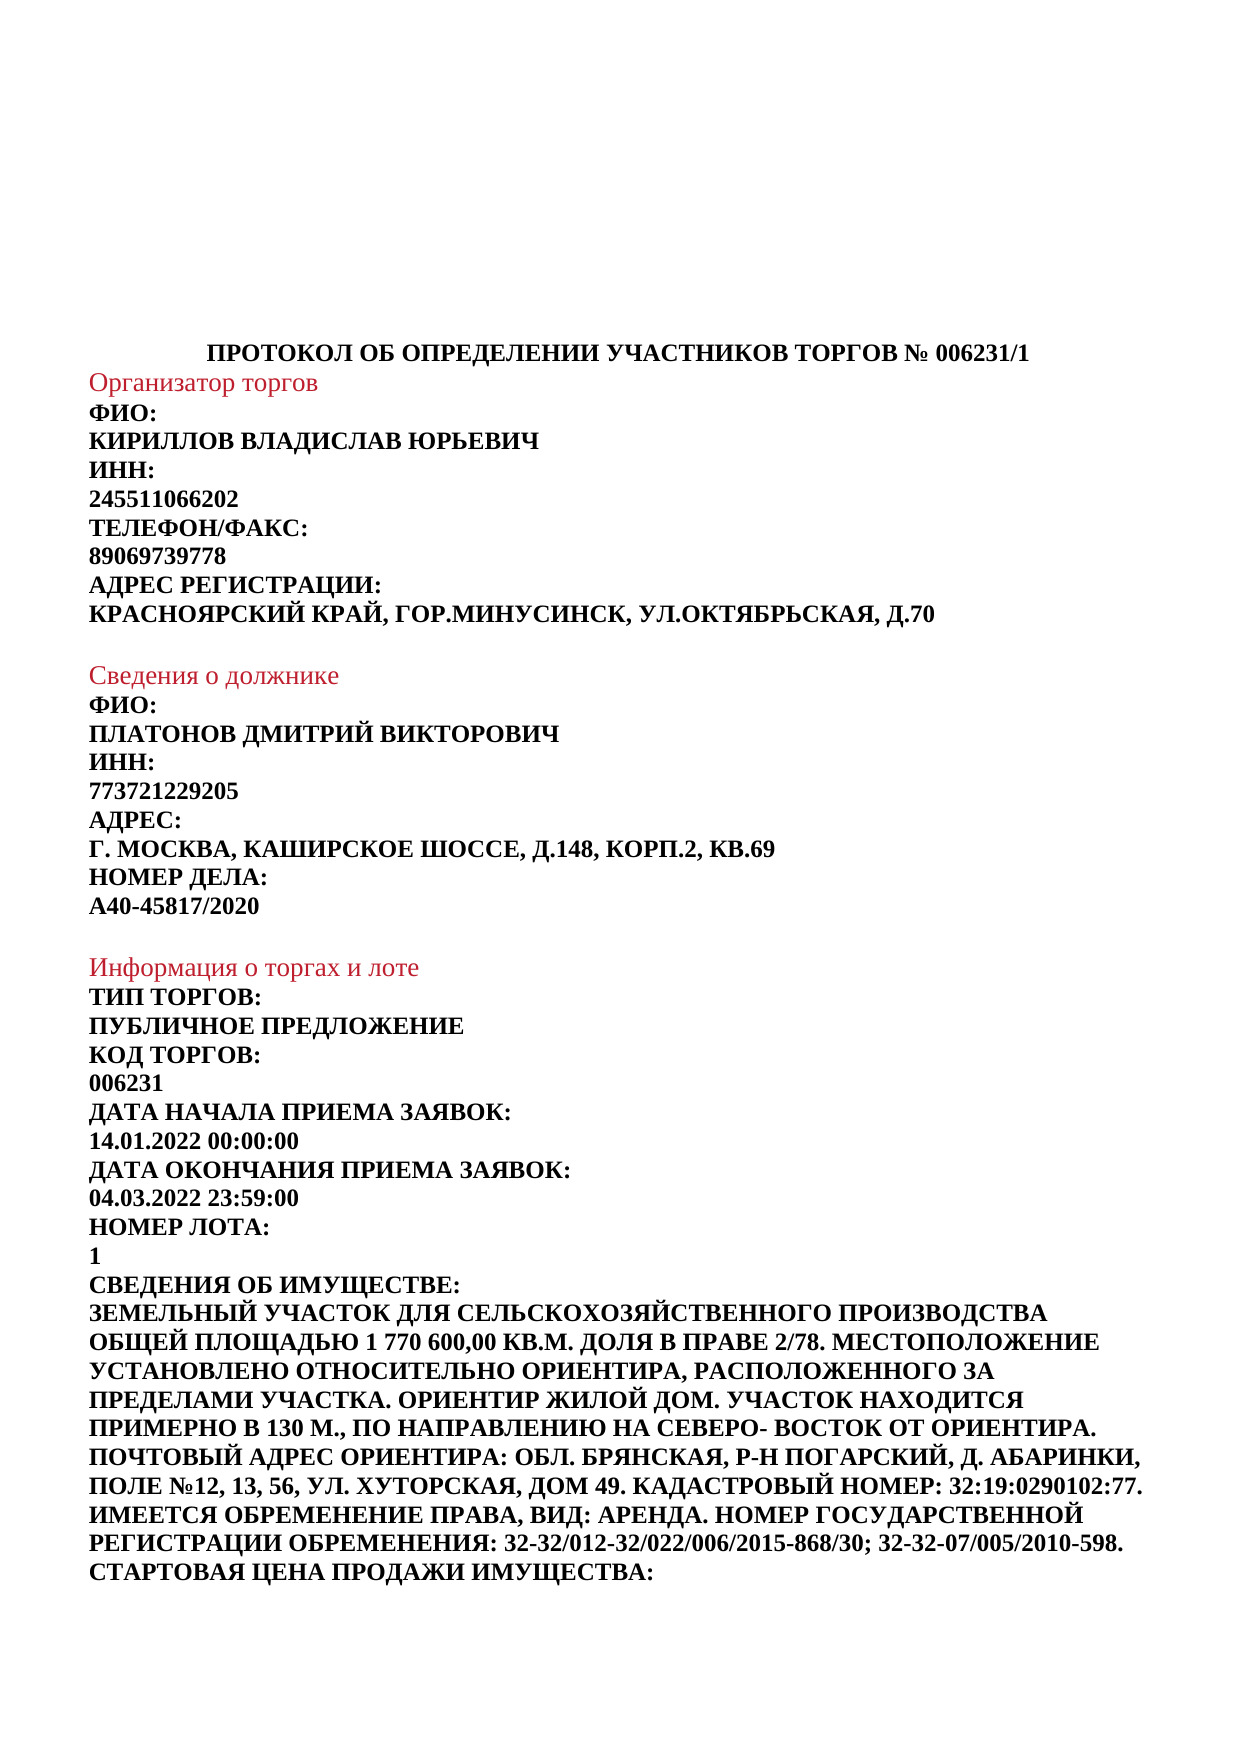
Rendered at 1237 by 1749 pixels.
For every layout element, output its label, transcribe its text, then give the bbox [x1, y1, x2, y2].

text ПРОТОКОЛ ОБ ОПРЕДЕЛЕНИИ УЧАСТНИКОВ ТОРГОВ № 006231/1 [88, 88, 1148, 366]
